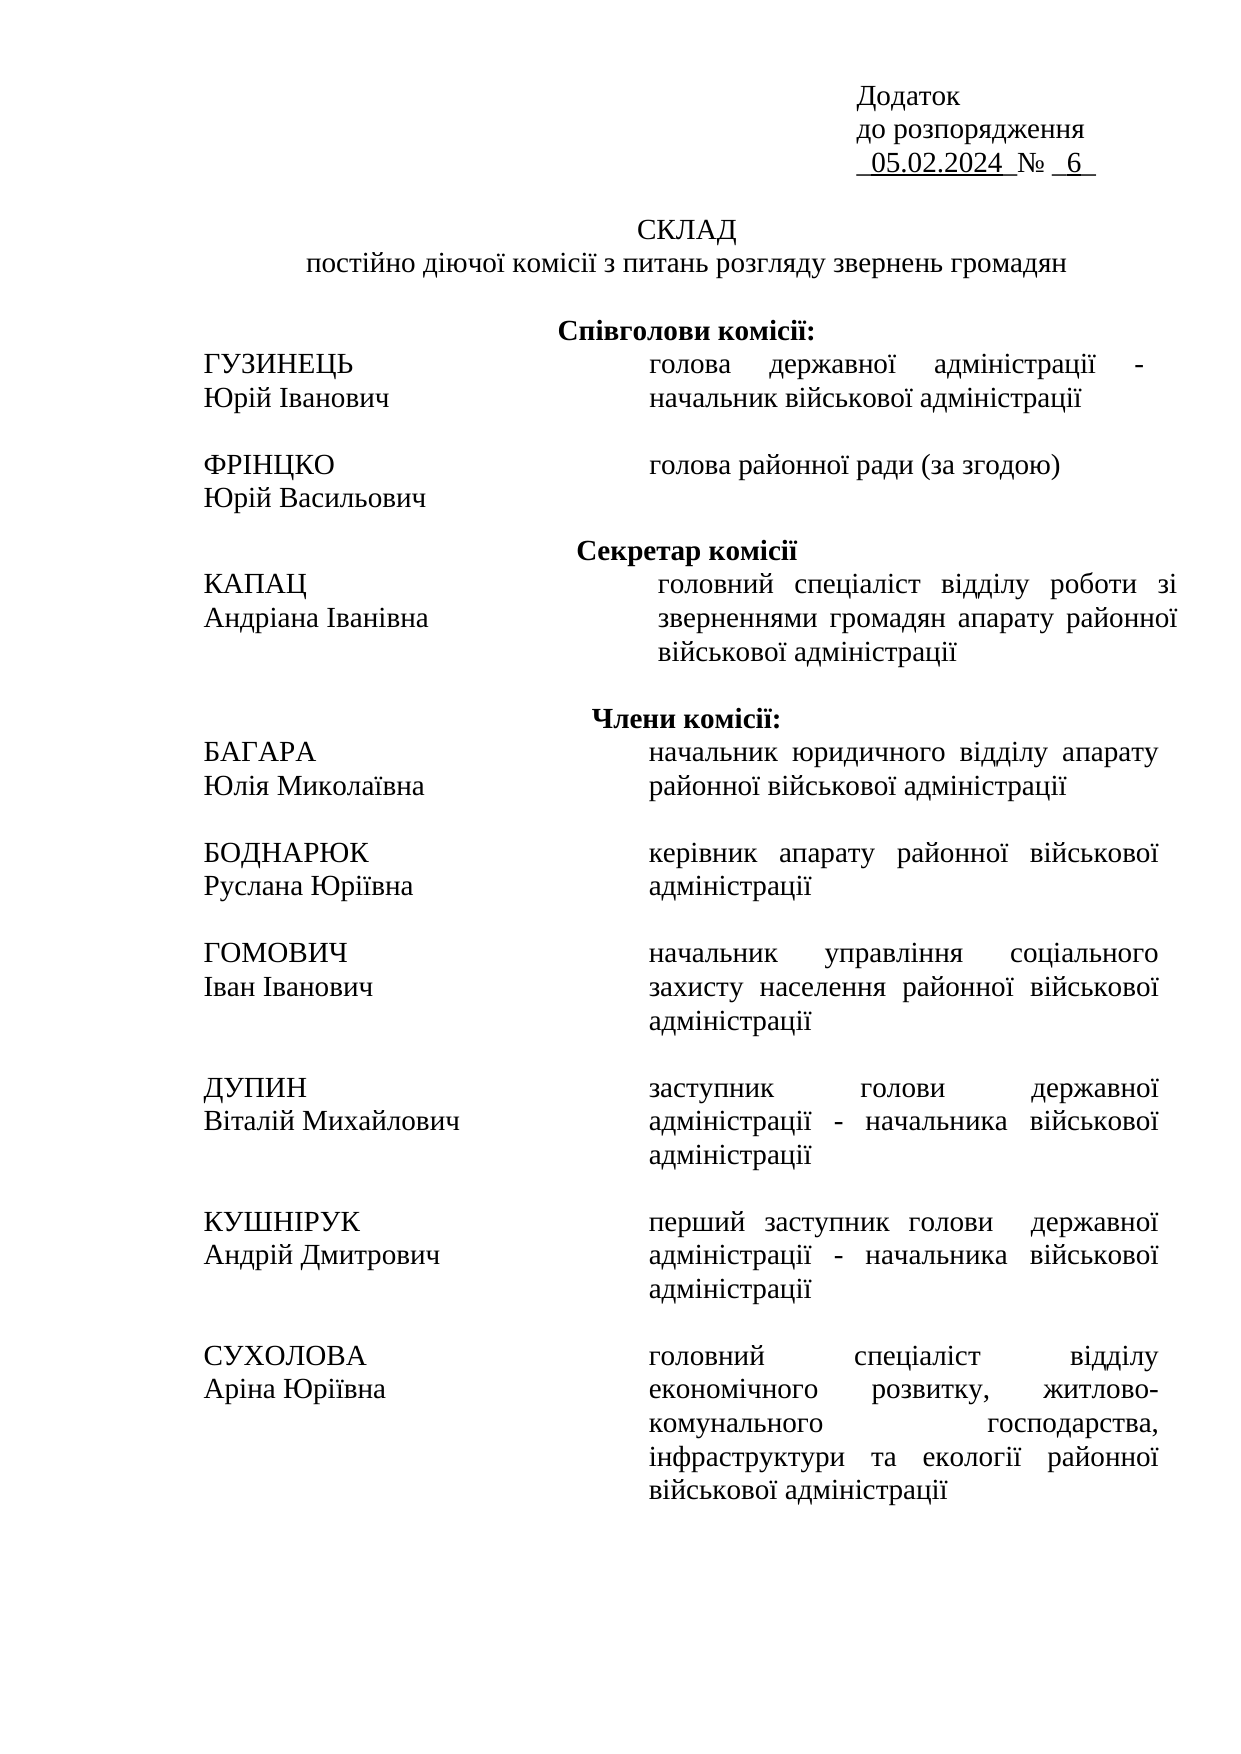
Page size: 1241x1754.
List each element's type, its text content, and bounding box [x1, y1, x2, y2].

text до розпорядження [192, 111, 1181, 145]
text Співголови комісії: [192, 313, 1181, 346]
table_header голова державної адміністрації - начальник військової адміністрації голова районної ради (за згодою) [638, 346, 1155, 514]
text СКЛАД [192, 212, 1181, 246]
text _05.02.2024_№ _6_ [192, 145, 1181, 178]
text постійно діючої комісії з питань розгляду звернень громадян [192, 246, 1181, 279]
table_cell начальник управління соціального захисту населення районної військової адміністрації [637, 902, 1170, 1036]
table_header ГУЗИНЕЦЬ Юрій Іванович ФРІНЦКО Юрій Васильович [192, 346, 638, 514]
table_header КАПАЦ Андріана Іванівна [192, 567, 646, 667]
table_cell КУШНІРУК Андрій Дмитрович СУХОЛОВА Аріна Юріївна [192, 1170, 637, 1539]
table_cell ГОМОВИЧ Іван Іванович [192, 902, 637, 1036]
table_header БОДНАРЮК Руслана Юріївна [192, 835, 637, 902]
table_cell заступник голови державної адміністрації - начальника військової адміністрації [637, 1036, 1170, 1170]
text Секретар комісії [192, 533, 1181, 567]
table_header начальник юридичного відділу апарату районної військової адміністрації [637, 734, 1170, 801]
table_header керівник апарату районної військової адміністрації [637, 835, 1170, 902]
text Члени комісії: [192, 701, 1181, 734]
table_header БАГАРА Юлія Миколаївна [192, 734, 637, 801]
text Додаток [192, 78, 1181, 111]
table_header головний спеціаліст відділу роботи зі зверненнями громадян апарату районної військової адміністрації [646, 567, 1189, 667]
table_cell ДУПИН Віталій Михайлович [192, 1036, 637, 1170]
table_cell перший заступник голови державної адміністрації - начальника військової адміністрації головний спеціаліст відділу економічного розвитку, житлово-комунального господарства, інфраструктури та екології районної військової адміністрації [637, 1170, 1170, 1539]
